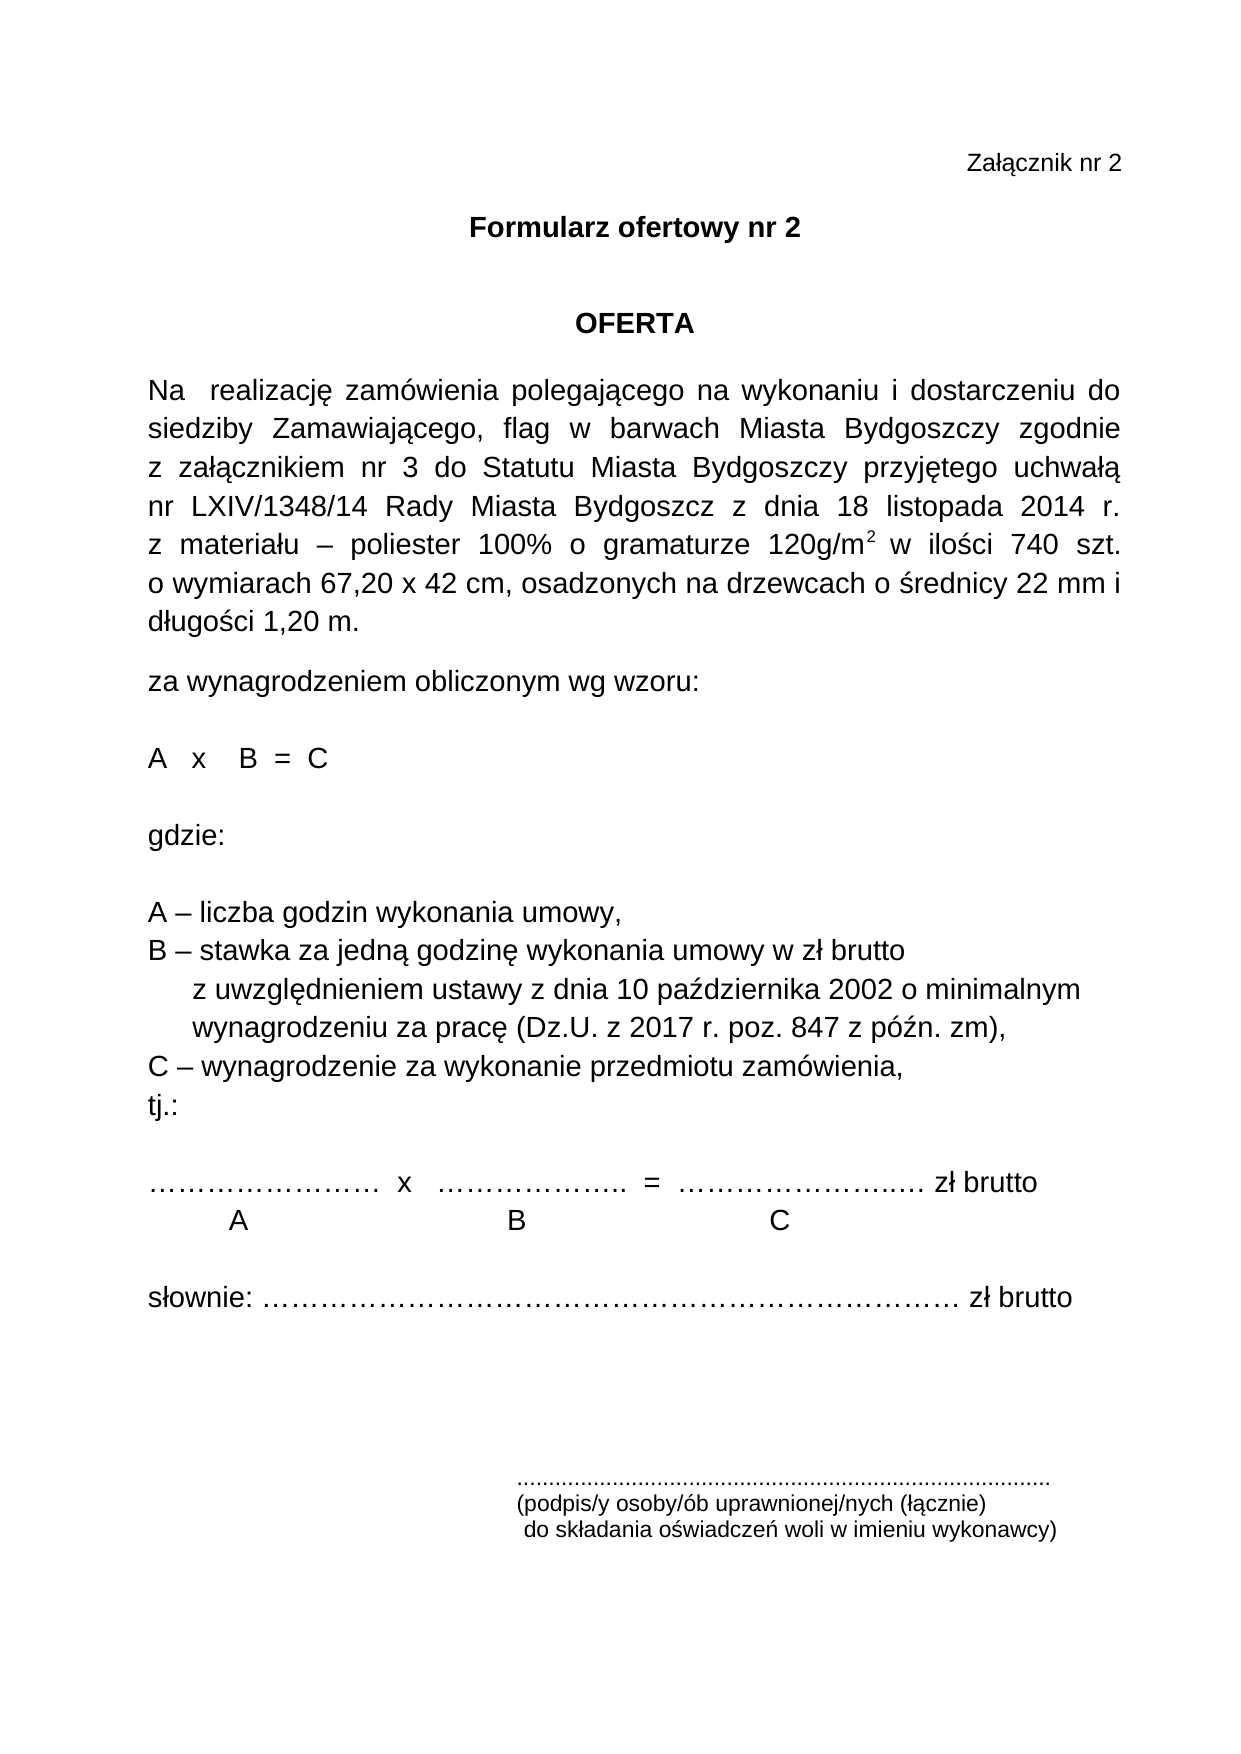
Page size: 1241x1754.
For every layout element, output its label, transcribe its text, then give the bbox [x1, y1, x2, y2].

text tj.: [148, 1087, 1122, 1121]
text OFERTA [148, 306, 1122, 339]
text gdzie: [148, 818, 1122, 851]
text za wynagrodzeniem obliczonym wg wzoru: [148, 663, 1122, 697]
text do składania oświadczeń woli w imieniu wykonawcy) [148, 1516, 1122, 1543]
text C – wynagrodzenie za wykonanie przedmiotu zamówienia, [148, 1049, 1122, 1082]
text .................................................................................... [148, 1464, 1122, 1490]
text Formularz ofertowy nr 2 [148, 210, 1122, 243]
text Załącznik nr 2 [148, 148, 1122, 176]
text B – stawka za jedną godzinę wykonania umowy w zł brutto z uwzględnieniem ustawy z dnia 10 października 2002 o minimalnym wynagrodzeniu za pracę (Dz.U. z 2017 r. poz. 847 z późn. zm), [148, 933, 1122, 1044]
text A – liczba godzin wykonania umowy, [148, 895, 1122, 928]
text słownie: ……………………………………………………………… zł brutto [148, 1280, 1122, 1314]
text …………………… x ……………….. = …………………..… zł brutto [148, 1164, 1122, 1198]
text A x B = C [148, 741, 1122, 774]
text Na realizację zamówienia polegającego na wykonaniu i dostarczeniu do siedziby Zamawiającego, flag w barwach Miasta Bydgoszczy zgodnie z załącznikiem nr 3 do Statutu Miasta Bydgoszczy przyjętego uchwałą nr LXIV/1348/14 Rady Miasta Bydgoszcz z dnia 18 listopada 2014 r. z materiału – poliester 100% o gramaturze 120g/m2 w ilości 740 szt. o wymiarach 67,20 x 42 cm, osadzonych na drzewcach o średnicy 22 mm i długości 1,20 m. [148, 373, 1122, 638]
text (podpis/y osoby/ób uprawnionej/nych (łącznie) [148, 1490, 1122, 1516]
text A B C [148, 1203, 1122, 1237]
